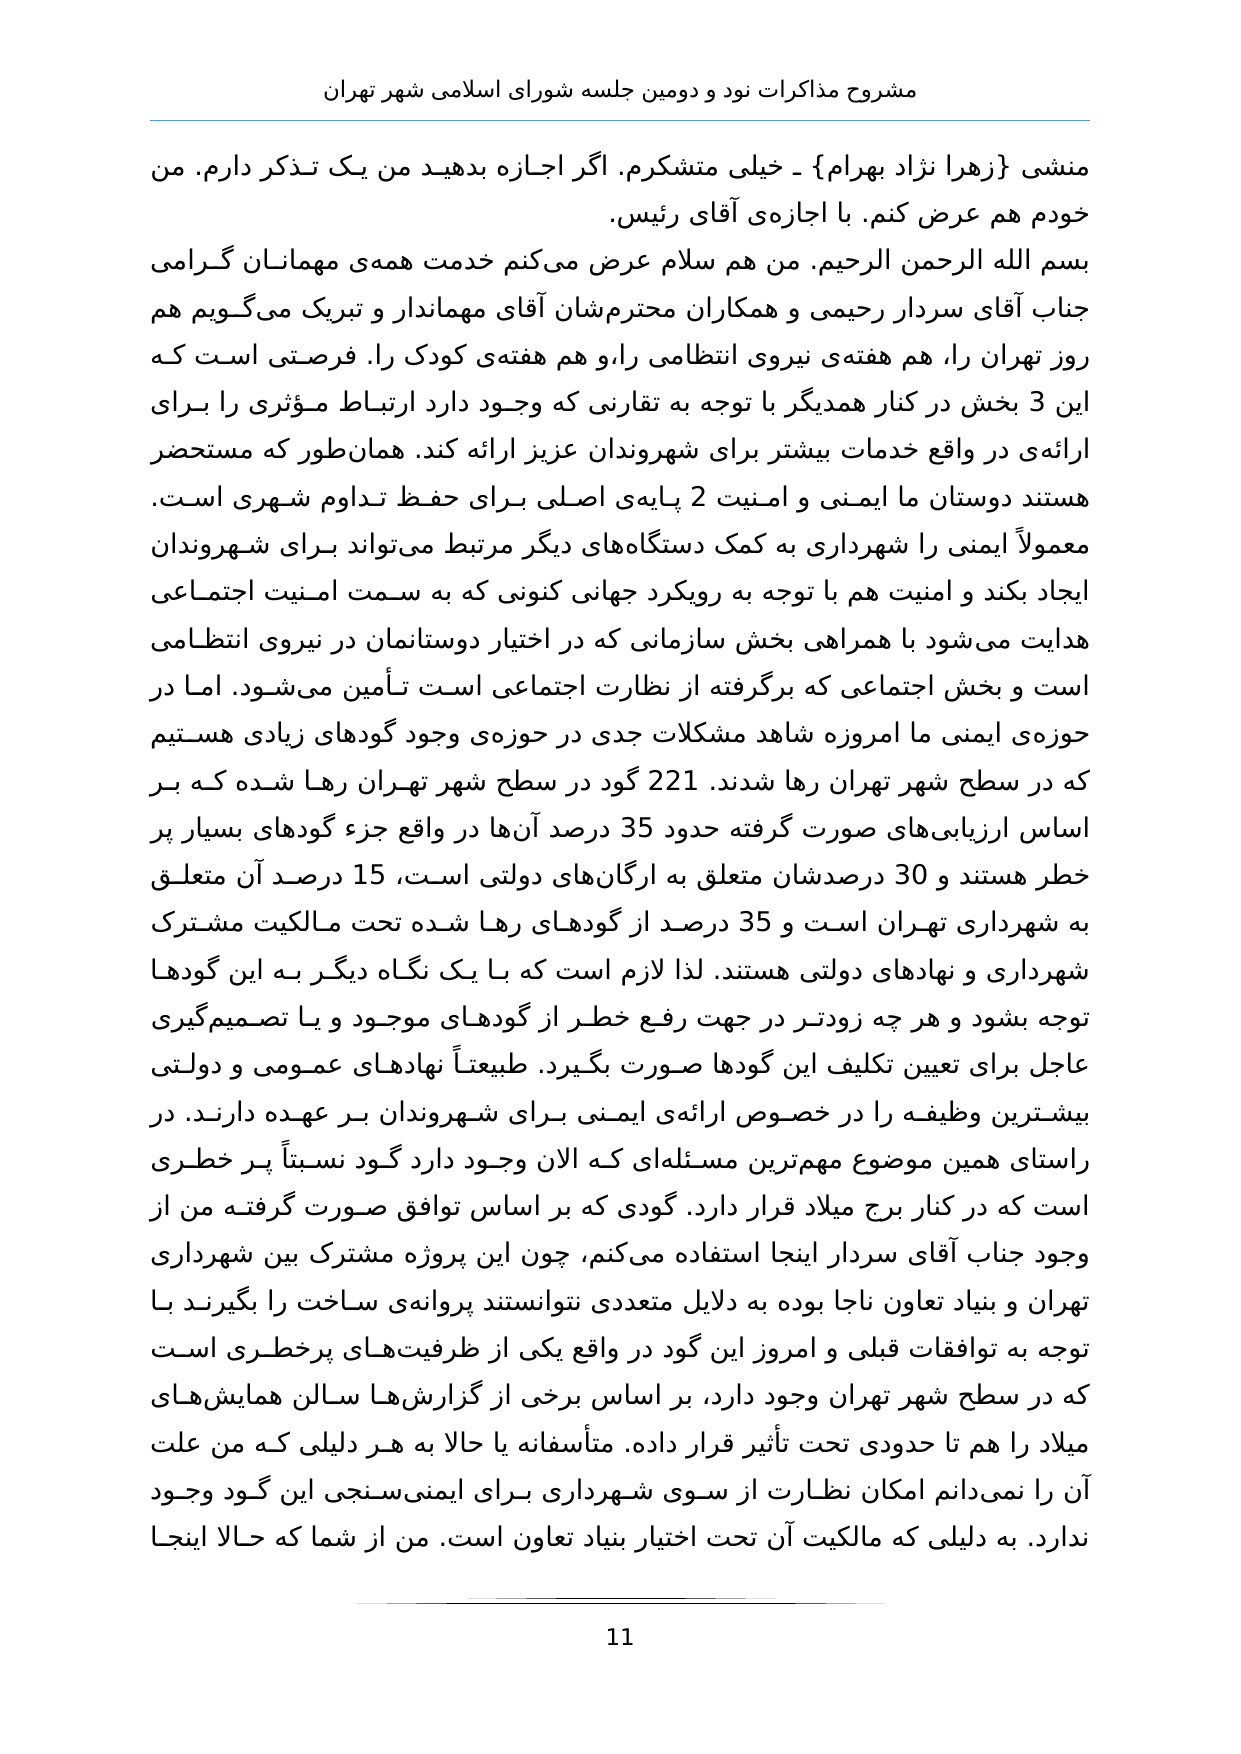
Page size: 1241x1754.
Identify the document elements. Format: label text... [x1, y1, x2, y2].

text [150, 244, 1090, 1553]
text منشی {زهرا نژاد بهرام} ـ خیلی متشکرم. اگر اجازه بدهید من یک تذکر دارم. من خودم هم عرض کنم. با اجازه‌ی آقای رئیس. [150, 150, 1090, 229]
